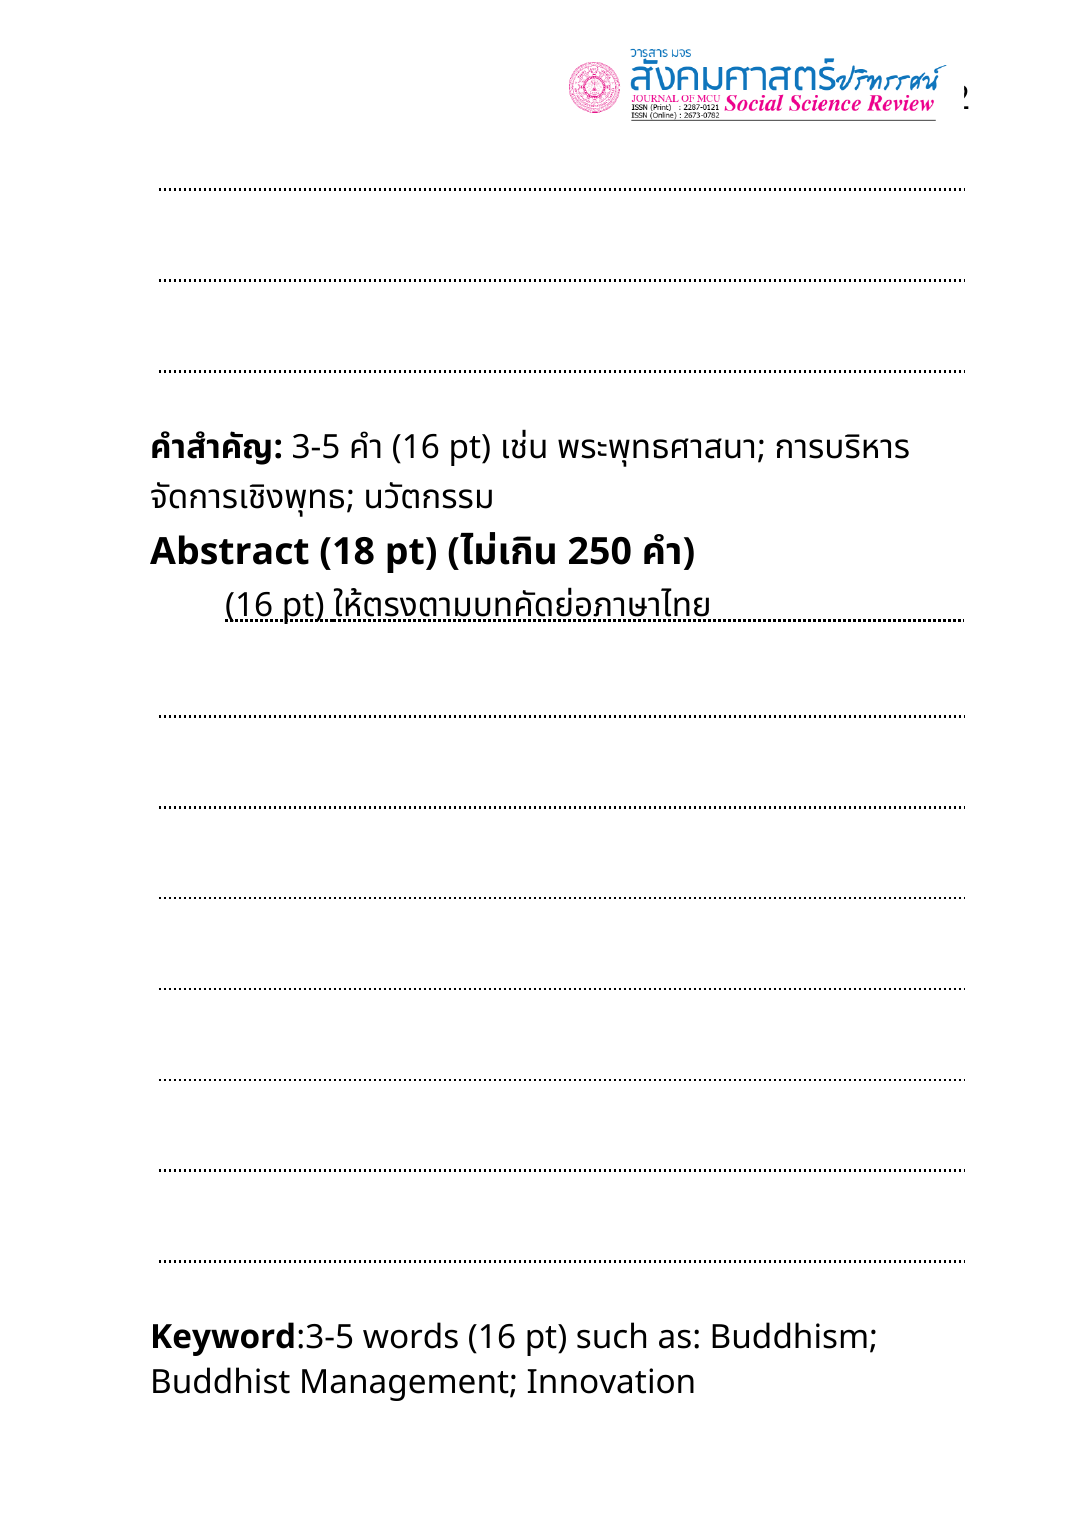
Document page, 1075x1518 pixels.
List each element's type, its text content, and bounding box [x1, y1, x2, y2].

text . . [150, 241, 970, 332]
text . . [150, 768, 970, 859]
text . . [150, 150, 970, 241]
text Keyword:3-5 words (16 pt) such as: Buddhism; Buddhist Management; Innovation [150, 1313, 970, 1404]
text . . [150, 332, 970, 423]
text Abstract (18 pt) (ไม่เกิน 250 คำ) [150, 524, 970, 581]
text . . [150, 1131, 970, 1222]
text . . [150, 859, 970, 949]
text . . [150, 1040, 970, 1131]
text (16 pt) ให้ตรงตามบทคัดย่อภาษาไทย . [150, 581, 970, 677]
text . . [150, 949, 970, 1040]
picture [554, 32, 964, 129]
text คำสำคัญ: 3-5 คำ (16 pt) เช่น พระพุทธศาสนา; การบริหารจัดการเชิงพุทธ; นวัตกรรม [150, 423, 970, 524]
text . . [150, 1222, 970, 1313]
text . . [150, 677, 970, 768]
